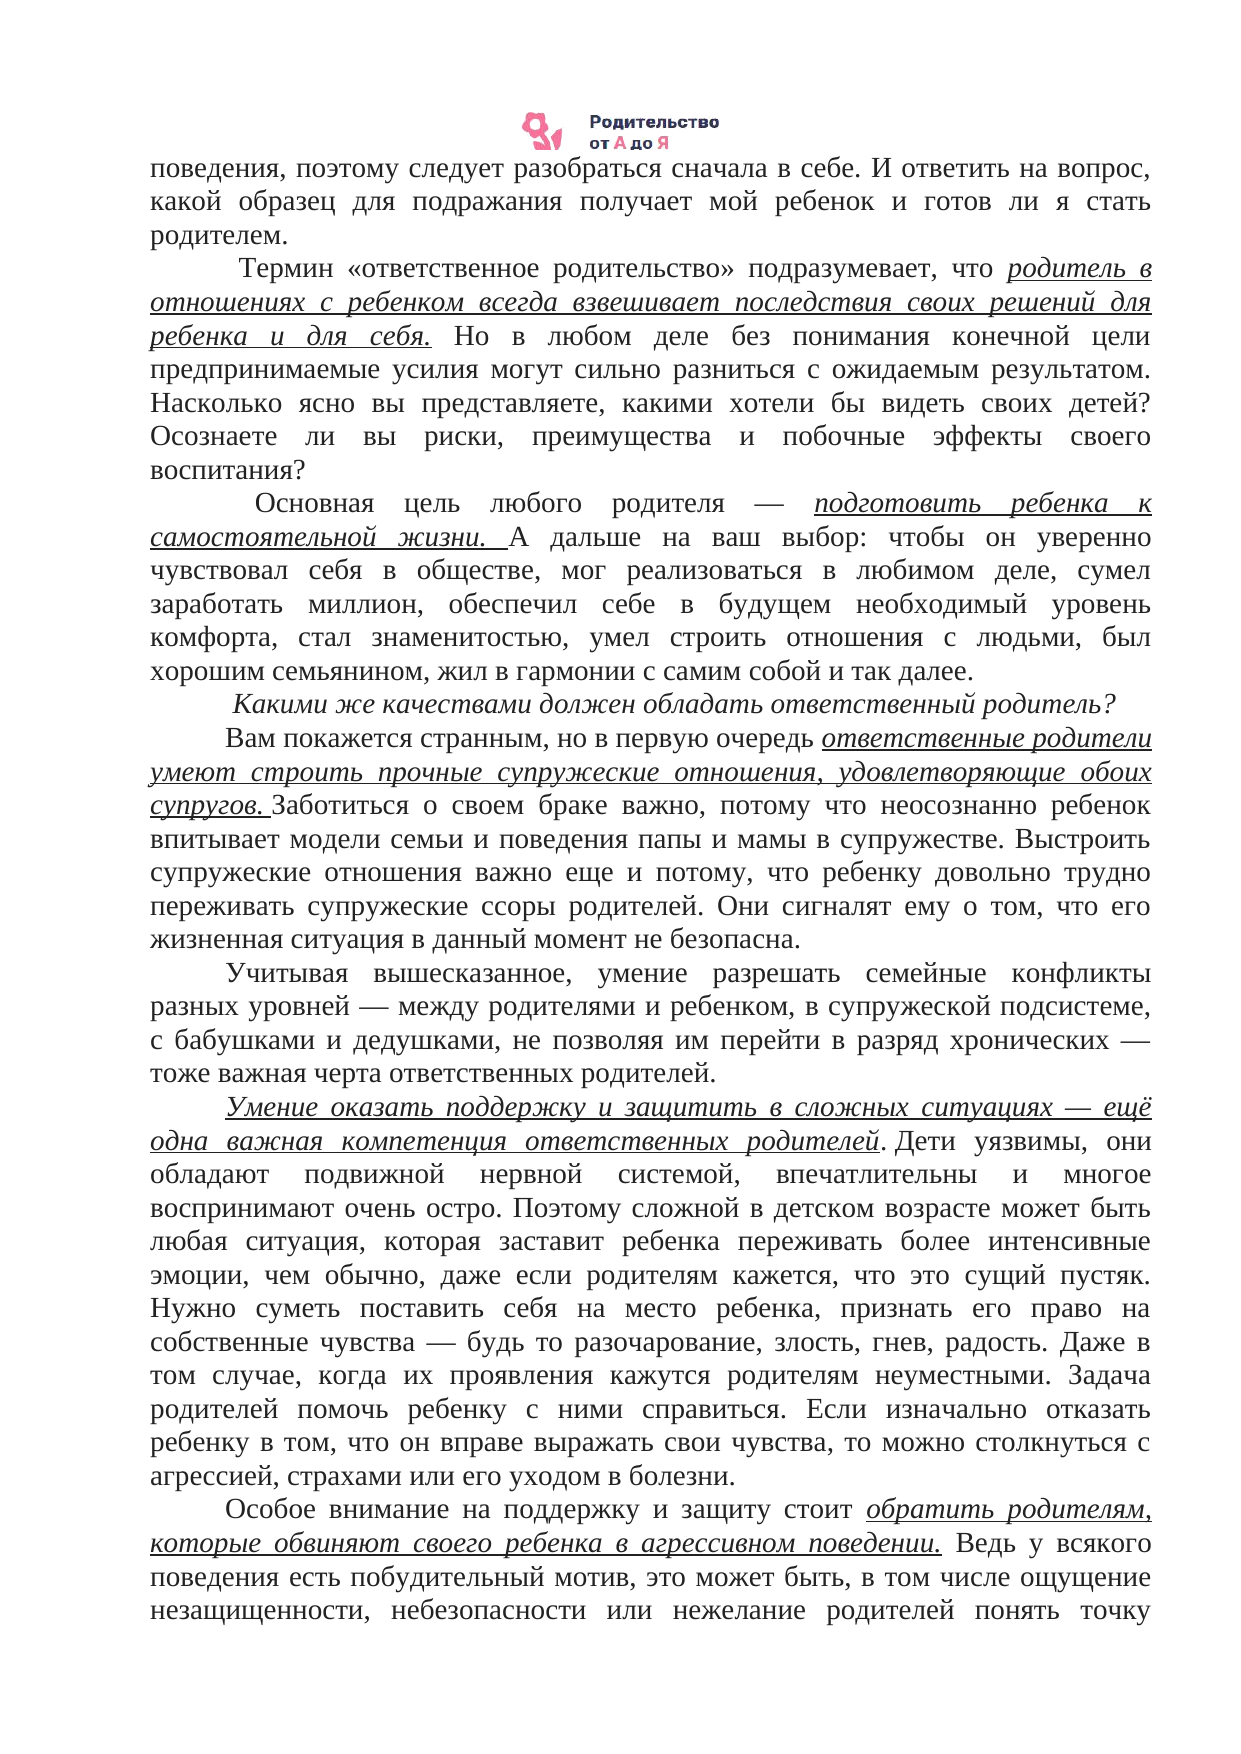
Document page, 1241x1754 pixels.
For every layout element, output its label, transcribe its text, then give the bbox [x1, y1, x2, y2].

text Основная цель любого родителя — подготовить ребенка к самостоятельной жизни. А дальше на ваш выбор: чтобы он уверенно чувствовал себя в обществе, мог реализоваться в любимом деле, сумел заработать миллион, обеспечил себе в будущем необходимый уровень комфорта, стал знаменитостью, умел строить отношения с людьми, был хорошим семьянином, жил в гармонии с самим собой и так далее. [150, 485, 1152, 687]
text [150, 1492, 1152, 1626]
text Какими же качествами должен обладать ответственный родитель? [150, 687, 1152, 720]
text Учитывая вышесказанное, умение разрешать семейные конфликты разных уровней — между родителями и ребенком, в супружеской подсистеме, с бабушками и дедушками, не позволяя им перейти в разряд хронических — тоже важная черта ответственных родителей. [150, 955, 1152, 1089]
picture [471, 96, 739, 150]
text Вам покажется странным, но в первую очередь ответственные родители умеют строить прочные супружеские отношения, удовлетворяющие обоих супругов. Заботиться о своем браке важно, потому что неосознанно ребенок впитывает модели семьи и поведения папы и мамы в супружестве. Выстроить супружеские отношения важно еще и потому, что ребенку довольно трудно переживать супружеские ссоры родителей. Они сигналят ему о том, что его жизненная ситуация в данный момент не безопасна. [150, 720, 1152, 783]
text Термин «ответственное родительство» подразумевает, что родитель в отношениях с ребенком всегда взвешивает последствия своих решений для ребенка и для себя. Но в любом деле без понимания конечной цели предпринимаемые усилия могут сильно разниться с ожидаемым результатом. Насколько ясно вы представляете, какими хотели бы видеть своих детей? Осознаете ли вы риски, преимущества и побочные эффекты своего воспитания? [150, 315, 1152, 485]
text Вам покажется странным, но в первую очередь ответственные родители умеют строить прочные супружеские отношения, удовлетворяющие обоих супругов. Заботиться о своем браке важно, потому что неосознанно ребенок впитывает модели семьи и поведения папы и мамы в супружестве. Выстроить супружеские отношения важно еще и потому, что ребенку довольно трудно переживать супружеские ссоры родителей. Они сигналят ему о том, что его жизненная ситуация в данный момент не безопасна. [150, 784, 1152, 955]
text Термин «ответственное родительство» подразумевает, что родитель в отношениях с ребенком всегда взвешивает последствия своих решений для ребенка и для себя. Но в любом деле без понимания конечной цели предпринимаемые усилия могут сильно разниться с ожидаемым результатом. Насколько ясно вы представляете, какими хотели бы видеть своих детей? Осознаете ли вы риски, преимущества и побочные эффекты своего воспитания? [150, 251, 1152, 313]
text Умение оказать поддержку и защитить в сложных ситуациях — ещё одна важная компетенция ответственных родителей. Дети уязвимы, они обладают подвижной нервной системой, впечатлительны и многое воспринимают очень остро. Поэтому сложной в детском возрасте может быть любая ситуация, которая заставит ребенка переживать более интенсивные эмоции, чем обычно, даже если родителям кажется, что это сущий пустяк. Нужно суметь поставить себя на место ребенка, признать его право на собственные чувства — будь то разочарование, злость, гнев, радость. Даже в том случае, когда их проявления кажутся родителям неуместными. Задача родителей помочь ребенку с ними справиться. Если изначально отказать ребенку в том, что он вправе выражать свои чувства, то можно столкнуться с агрессией, страхами или его уходом в болезни. [150, 1089, 1152, 1492]
